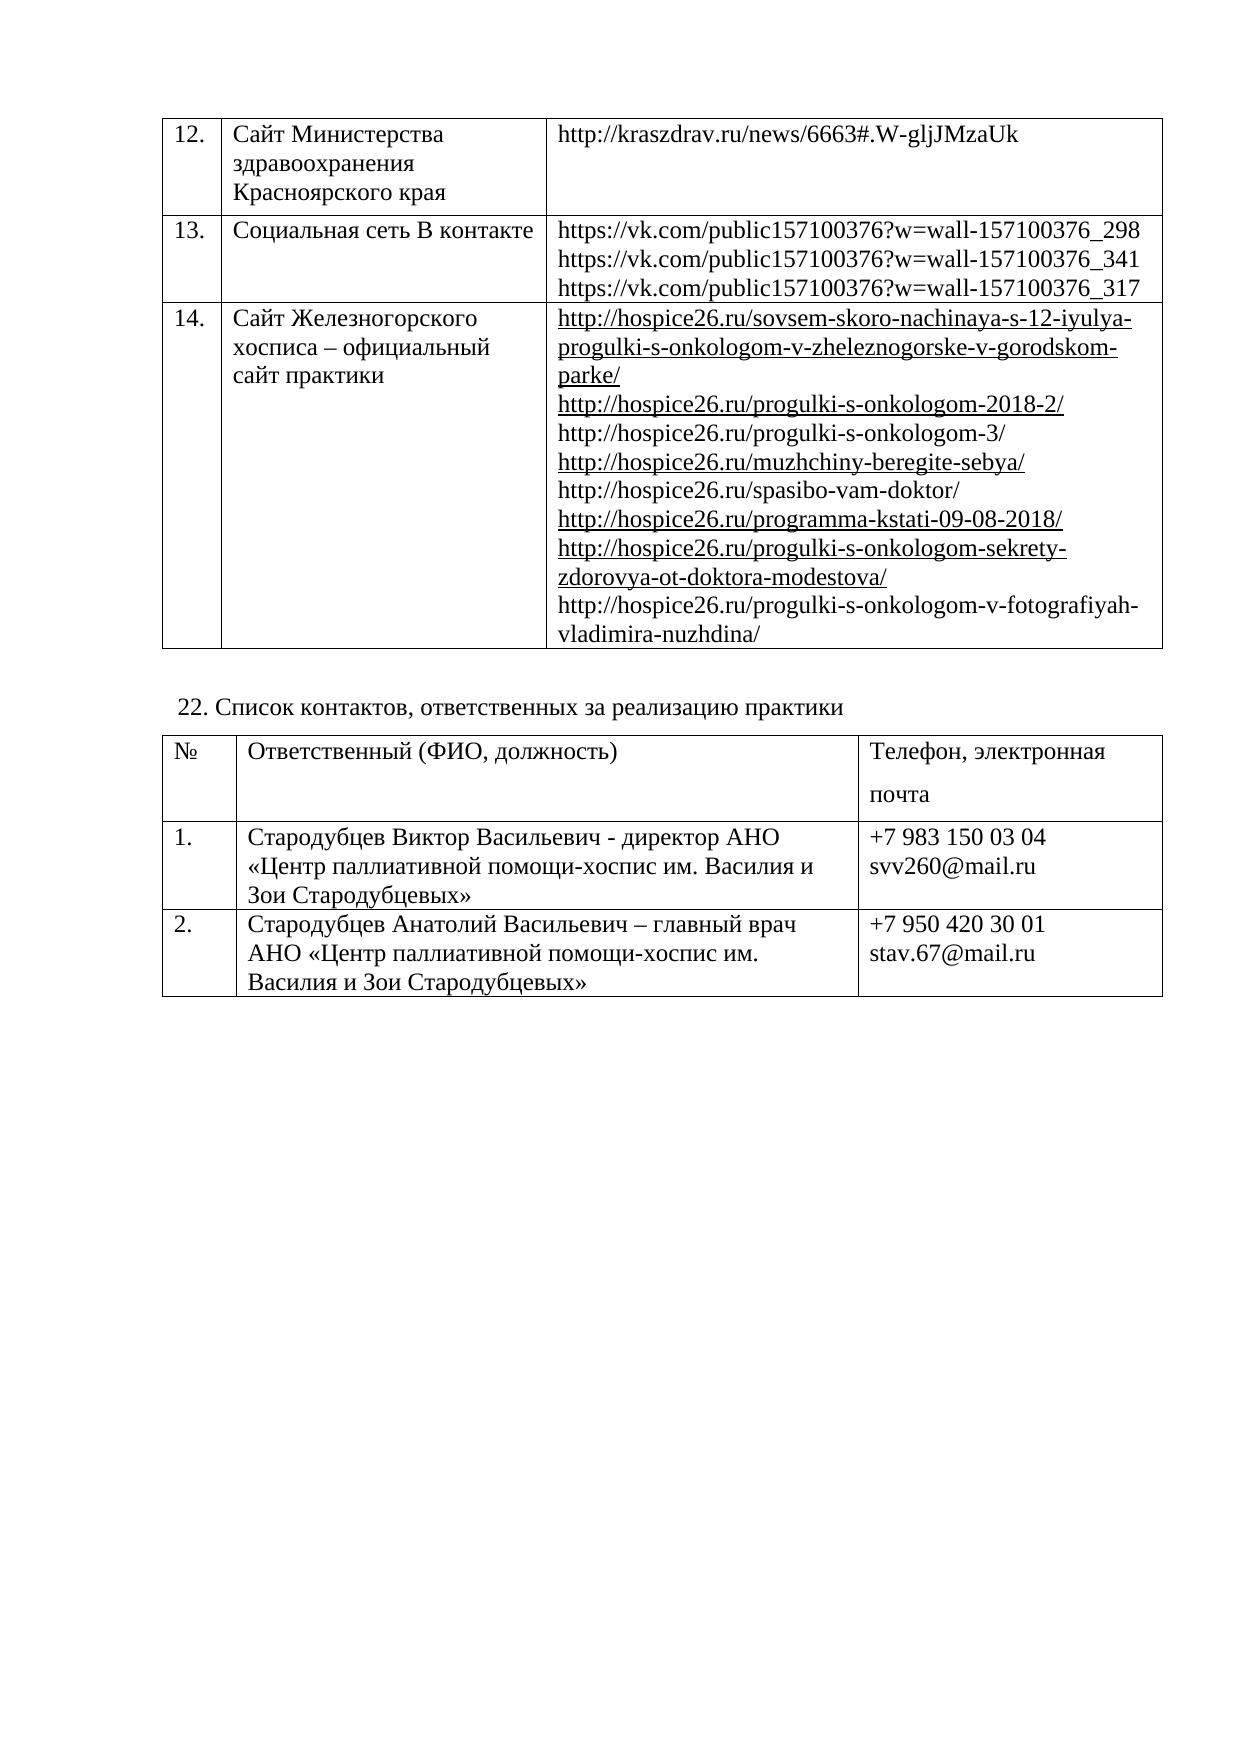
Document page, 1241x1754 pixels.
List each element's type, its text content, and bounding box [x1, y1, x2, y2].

table_header Ответственный (ФИО, должность) [237, 736, 858, 821]
table_cell 1. [163, 822, 236, 908]
table_cell +7 983 150 03 04 svv260@mail.ru [859, 822, 1162, 908]
table_cell http://hospice26.ru/sovsem-skoro-nachinaya-s-12-iyulya-progulki-s-onkologom-v-zheleznogorske-v-gorodskom-parke/ http://hospice26.ru/progulki-s-onkologom-2018-2/ http://hospice26.ru/progulki-s-onkologom-3/ http://hospice26.ru/muzhchiny-beregite-sebya/ http://hospice26.ru/spasibo-vam-doktor/ http://hospice26.ru/programma-kstati-09-08-2018/ http://hospice26.ru/progulki-s-onkologom-sekrety-zdorovya-ot-doktora-modestova/ http://hospice26.ru/progulki-s-onkologom-v-fotografiyah-vladimira-nuzhdina/ [547, 303, 1162, 648]
table_cell http://kraszdrav.ru/news/6663#.W-gljJMzaUk [547, 119, 1162, 214]
table_cell Сайт Министерства здравоохранения Красноярского края [222, 119, 546, 214]
table_cell +7 950 420 30 01 stav.67@mail.ru [859, 910, 1162, 996]
text 22. Список контактов, ответственных за реализацию практики [177, 692, 1152, 721]
table_cell 13. [163, 216, 221, 302]
table_cell Стародубцев Анатолий Васильевич – главный врач АНО «Центр паллиативной помощи-хоспис им. Василия и Зои Стародубцевых» [237, 910, 858, 996]
table_cell 14. [163, 303, 221, 648]
table_cell Стародубцев Виктор Васильевич - директор АНО «Центр паллиативной помощи-хоспис им. Василия и Зои Стародубцевых» [237, 822, 858, 908]
table_cell Сайт Железногорского хосписа – официальный сайт практики [222, 303, 546, 648]
table_cell 12. [163, 119, 221, 214]
table_cell Социальная сеть В контакте [222, 216, 546, 302]
table_cell https://vk.com/public157100376?w=wall-157100376_298 https://vk.com/public157100376?w=wall-157100376_341 https://vk.com/public157100376?w=wall-157100376_317 [547, 216, 1162, 302]
table_cell 2. [163, 910, 236, 996]
table_header № [163, 736, 236, 821]
table_header Телефон, электронная почта [859, 736, 1162, 821]
